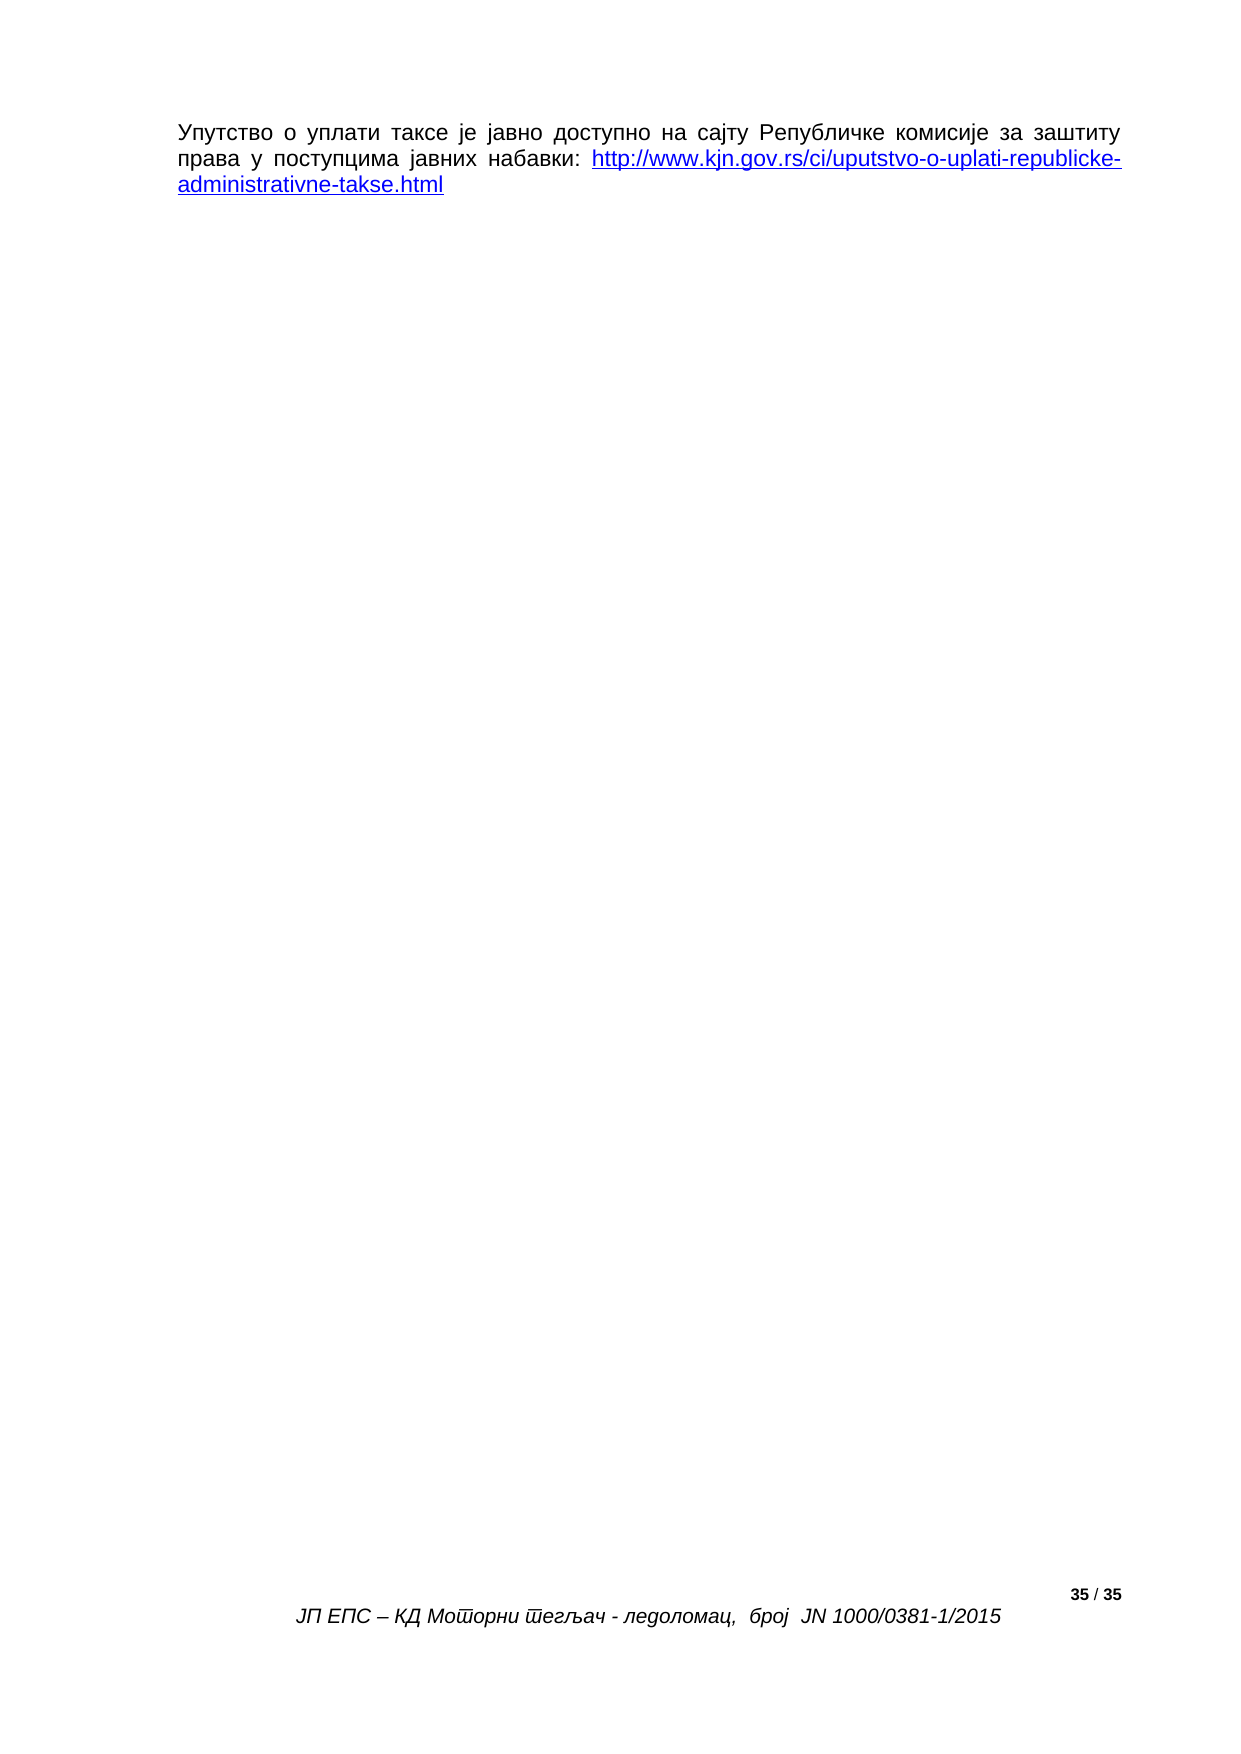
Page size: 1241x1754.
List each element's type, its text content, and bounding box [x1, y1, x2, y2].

text Упутство о уплати таксе је јавно доступно на сајту Републичке комисије за заштиту права у поступцима јавних набавки: http://www.kjn.gov.rs/ci/uputstvo-o-uplati-republicke-administrativne-takse.html [177, 119, 1121, 198]
